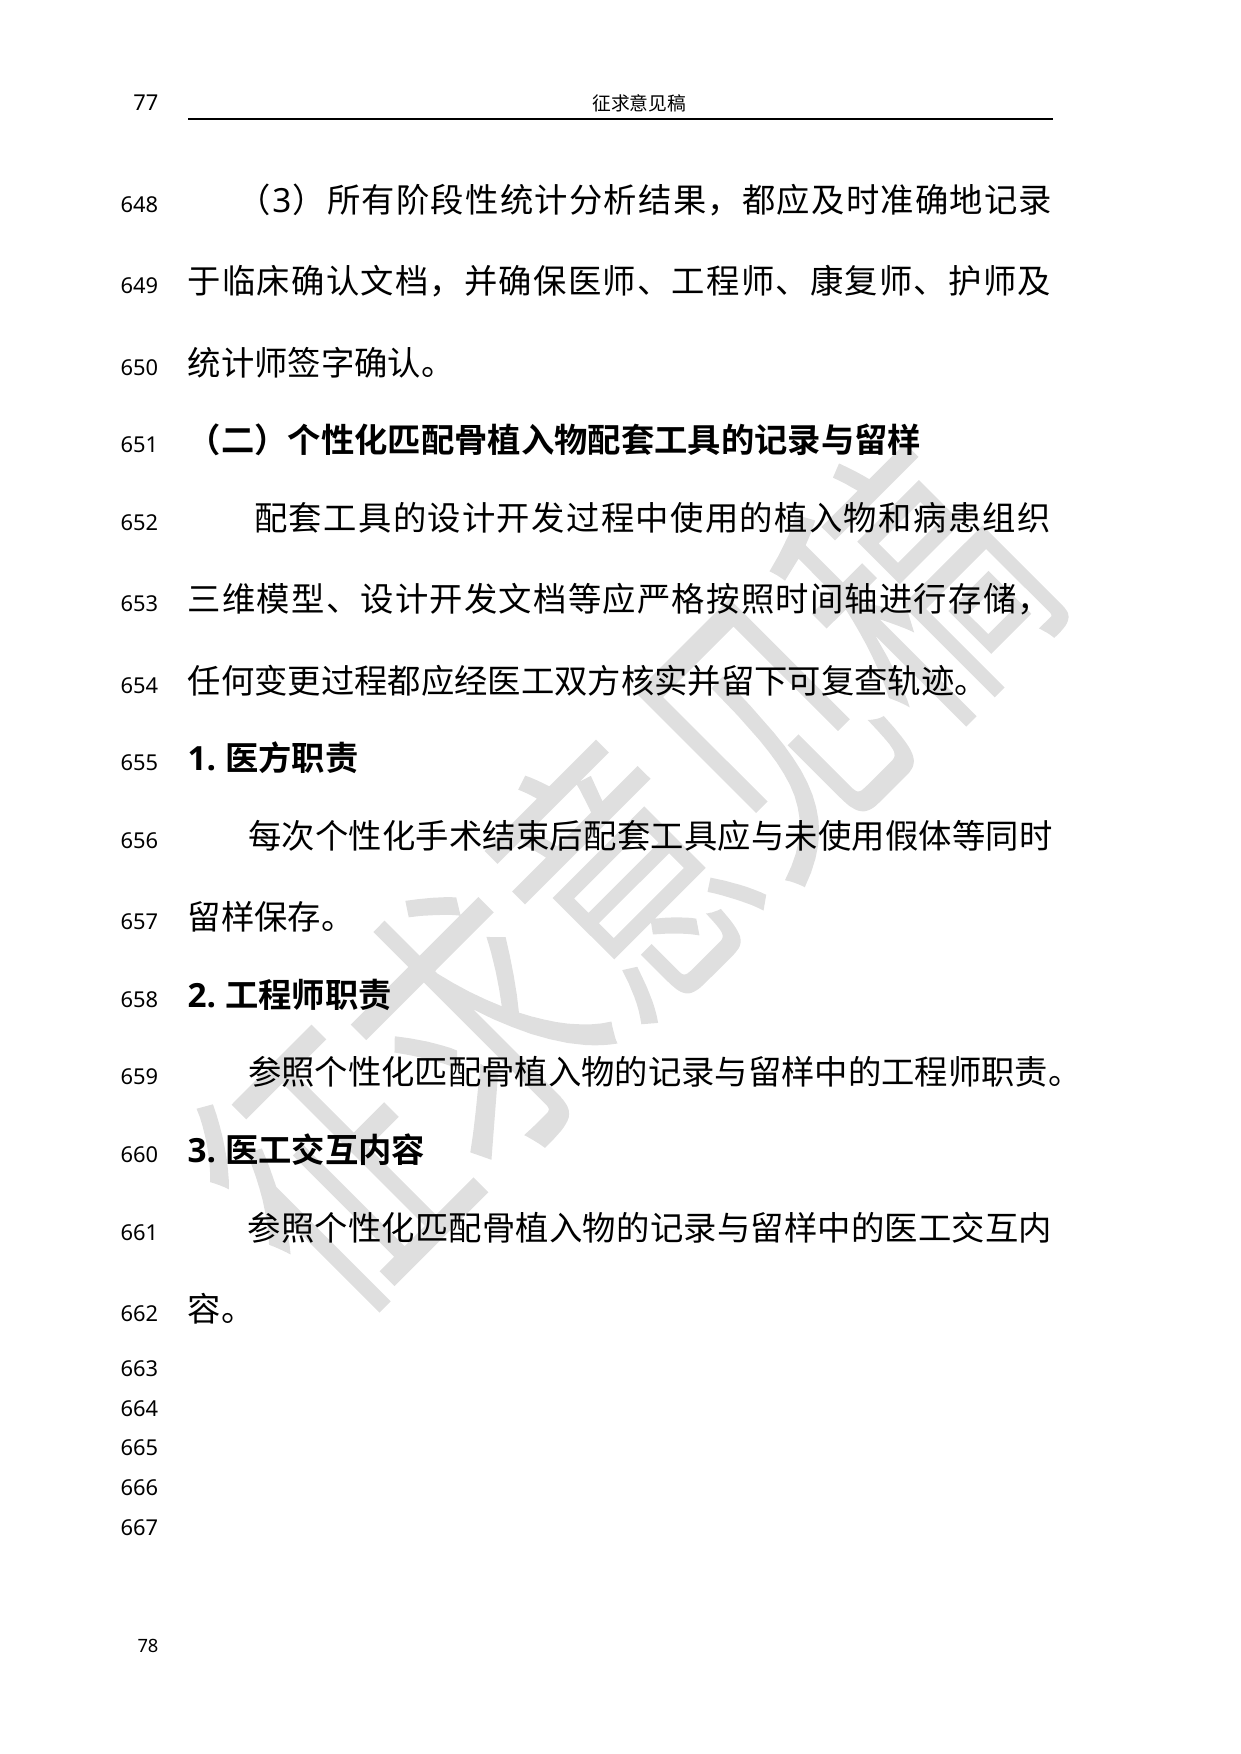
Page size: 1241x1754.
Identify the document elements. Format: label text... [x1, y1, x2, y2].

text 1. 医方职责 [187, 722, 1053, 790]
text 3. 医工交互内容 [187, 1114, 1053, 1182]
text （3）所有阶段性统计分析结果，都应及时准确地记录于临床确认文档，并确保医师、工程师、康复师、护师及统计师签字确认。 [187, 164, 1053, 395]
text 每次个性化手术结束后配套工具应与未使用假体等同时留样保存。 [187, 800, 1053, 949]
text 配套工具的设计开发过程中使用的植入物和病患组织三维模型、设计开发文档等应严格按照时间轴进行存储，任何变更过程都应经医工双方核实并留下可复查轨迹。 [187, 482, 1053, 713]
text 参照个性化匹配骨植入物的记录与留样中的工程师职责。 [187, 1036, 1053, 1104]
text （二）个性化匹配骨植入物配套工具的记录与留样 [187, 404, 1053, 472]
text 2. 工程师职责 [187, 959, 1053, 1027]
text 参照个性化匹配骨植入物的记录与留样中的医工交互内容。 [187, 1191, 1053, 1341]
